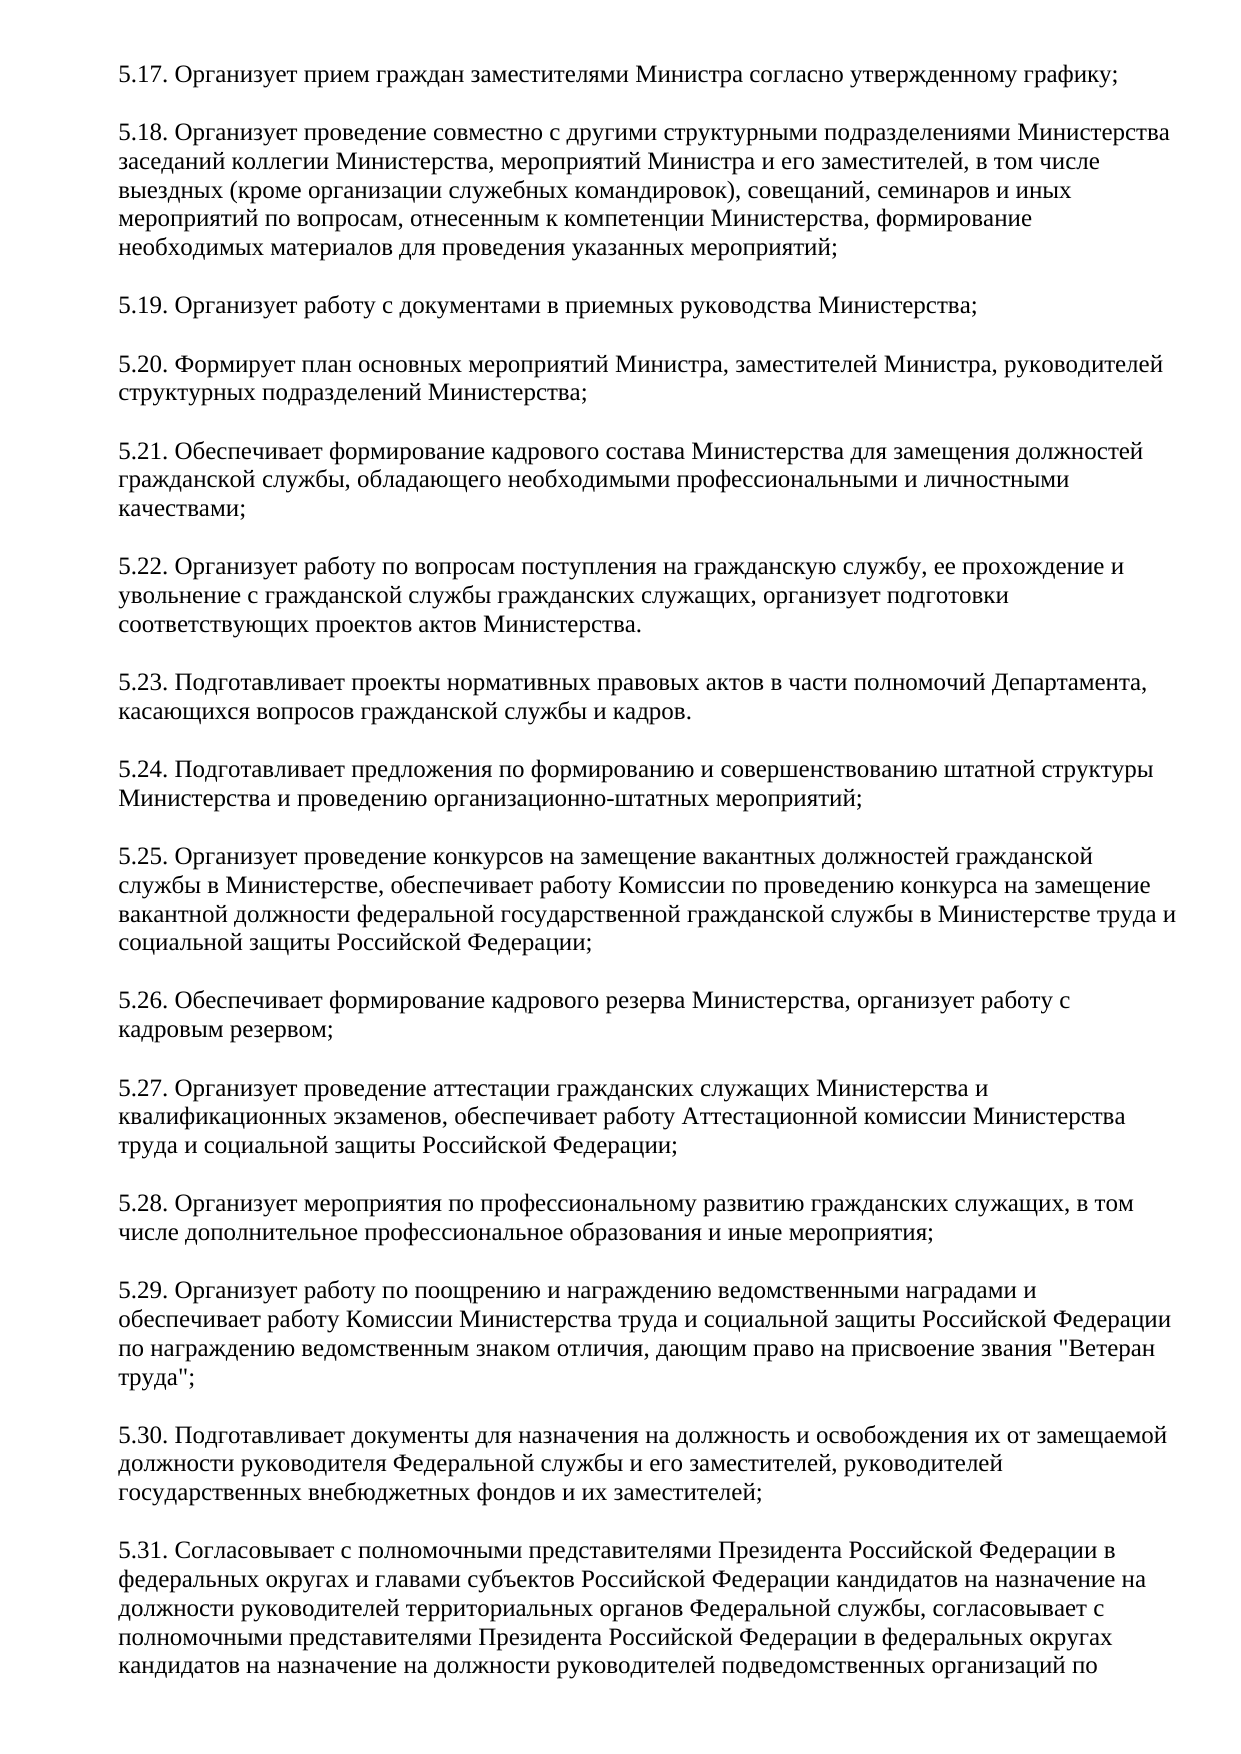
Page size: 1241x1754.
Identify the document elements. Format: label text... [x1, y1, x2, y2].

text 5.21. Обеспечивает формирование кадрового состава Министерства для замещения должностей гражданской службы, обладающего необходимыми профессиональными и личностными качествами; [118, 436, 1181, 522]
text 5.24. Подготавливает предложения по формированию и совершенствованию штатной структуры Министерства и проведению организационно-штатных мероприятий; [118, 754, 1181, 812]
text 5.25. Организует проведение конкурсов на замещение вакантных должностей гражданской службы в Министерстве, обеспечивает работу Комиссии по проведению конкурса на замещение вакантной должности федеральной государственной гражданской службы в Министерстве труда и социальной защиты Российской Федерации; [118, 841, 1181, 956]
text 5.26. Обеспечивает формирование кадрового резерва Министерства, организует работу с кадровым резервом; [118, 986, 1181, 1043]
text 5.19. Организует работу с документами в приемных руководства Министерства; [118, 291, 1181, 319]
text 5.18. Организует проведение совместно с другими структурными подразделениями Министерства заседаний коллегии Министерства, мероприятий Министра и его заместителей, в том числе выездных (кроме организации служебных командировок), совещаний, семинаров и иных мероприятий по вопросам, отнесенным к компетенции Министерства, формирование необходимых материалов для проведения указанных мероприятий; [118, 117, 1181, 261]
text 5.20. Формирует план основных мероприятий Министра, заместителей Министра, руководителей структурных подразделений Министерства; [118, 349, 1181, 406]
text 5.30. Подготавливает документы для назначения на должность и освобождения их от замещаемой должности руководителя Федеральной службы и его заместителей, руководителей государственных внебюджетных фондов и их заместителей; [118, 1420, 1181, 1506]
text 5.23. Подготавливает проекты нормативных правовых актов в части полномочий Департамента, касающихся вопросов гражданской службы и кадров. [118, 667, 1181, 725]
text 5.27. Организует проведение аттестации гражданских служащих Министерства и квалификационных экзаменов, обеспечивает работу Аттестационной комиссии Министерства труда и социальной защиты Российской Федерации; [118, 1073, 1181, 1159]
text 5.28. Организует мероприятия по профессиональному развитию гражданских служащих, в том числе дополнительное профессиональное образования и иные мероприятия; [118, 1188, 1181, 1246]
text 5.22. Организует работу по вопросам поступления на гражданскую службу, ее прохождение и увольнение с гражданской службы гражданских служащих, организует подготовки соответствующих проектов актов Министерства. [118, 551, 1181, 638]
text 5.17. Организует прием граждан заместителями Министра согласно утвержденному графику; [118, 59, 1181, 88]
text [118, 1536, 1181, 1679]
text 5.29. Организует работу по поощрению и награждению ведомственными наградами и обеспечивает работу Комиссии Министерства труда и социальной защиты Российской Федерации по награждению ведомственным знаком отличия, дающим право на присвоение звания "Ветеран труда"; [118, 1275, 1181, 1390]
